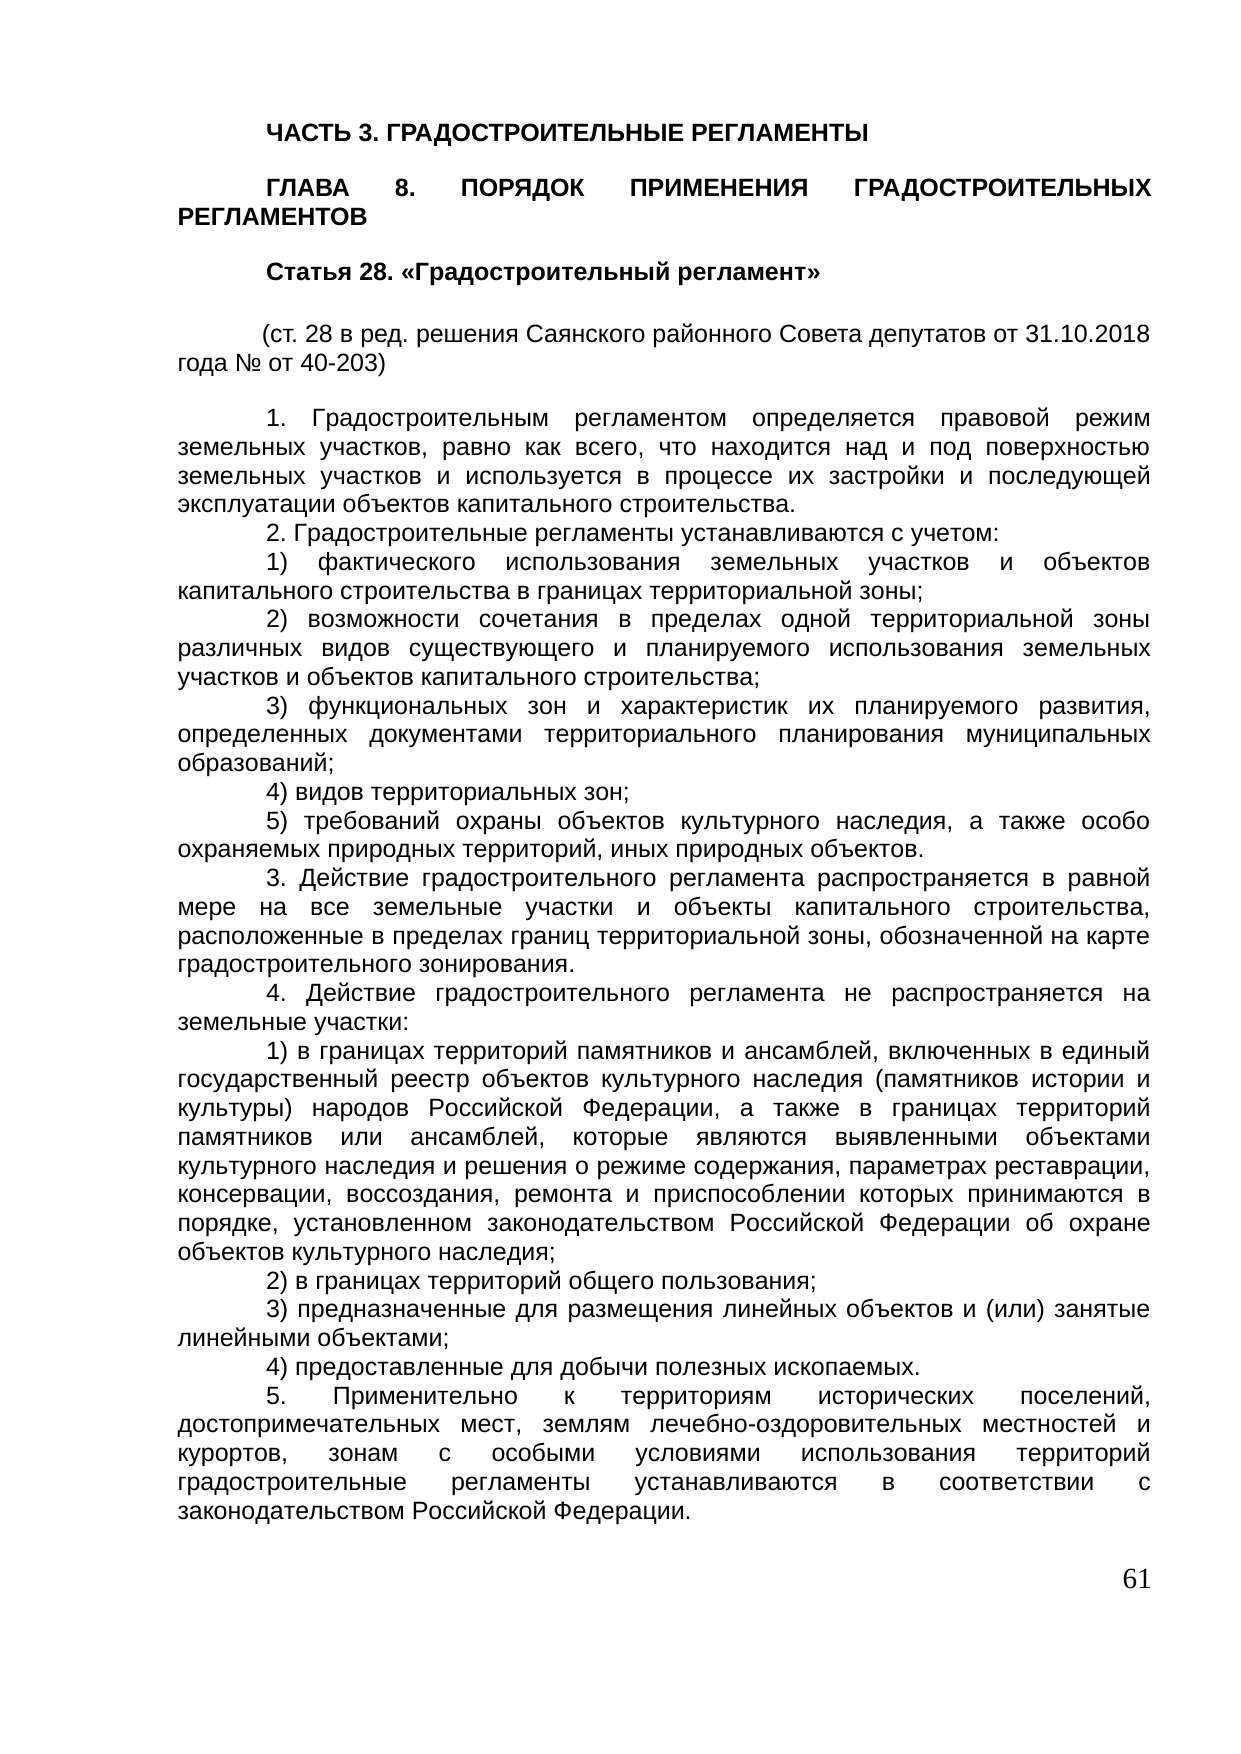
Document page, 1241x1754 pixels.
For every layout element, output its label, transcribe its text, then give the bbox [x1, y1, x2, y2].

text 3) функциональных зон и характеристик их планируемого развития, определенных документами территориального планирования муниципальных образований; [177, 691, 1152, 777]
subtitle ГЛАВА 8. Порядок применения градостроительных регламентов [177, 173, 1152, 231]
text 2) возможности сочетания в пределах одной территориальной зоны различных видов существующего и планируемого использования земельных участков и объектов капитального строительства; [177, 604, 1152, 691]
text 2. Градостроительные регламенты устанавливаются с учетом: [177, 518, 1152, 547]
text 4) предоставленные для добычи полезных ископаемых. [177, 1352, 1152, 1381]
text 4. Действие градостроительного регламента не распространяется на земельные участки: [177, 978, 1152, 1036]
text 1) в границах территорий памятников и ансамблей, включенных в единый государственный реестр объектов культурного наследия (памятников истории и культуры) народов Российской Федерации, а также в границах территорий памятников или ансамблей, которые являются выявленными объектами культурного наследия и решения о режиме содержания, параметрах реставрации, консервации, воссоздания, ремонта и приспособлении которых принимаются в порядке, установленном законодательством Российской Федерации об охране объектов культурного наследия; [177, 1036, 1152, 1266]
text 1) фактического использования земельных участков и объектов капитального строительства в границах территориальной зоны; [177, 547, 1152, 604]
text 5. Применительно к территориям исторических поселений, достопримечательных мест, землям лечебно-оздоровительных местностей и курортов, зонам с особыми условиями использования территорий градостроительные регламенты устанавливаются в соответствии с законодательством Российской Федерации. [177, 1381, 1152, 1524]
subtitle (ст. 28 в ред. решения Саянского районного Совета депутатов от 31.10.2018 года № от 40-203) [177, 319, 1152, 377]
subtitle Часть 3. ГРАДОСТРОИТЕЛЬНЫЕ РЕГЛАМЕНТЫ [177, 118, 1152, 147]
text 3) предназначенные для размещения линейных объектов и (или) занятые линейными объектами; [177, 1294, 1152, 1352]
text 1. Градостроительным регламентом определяется правовой режим земельных участков, равно как всего, что находится над и под поверхностью земельных участков и используется в процессе их застройки и последующей эксплуатации объектов капитального строительства. [177, 403, 1152, 518]
subtitle Статья 28. «Градостроительный регламент» [177, 257, 1152, 286]
text 5) требований охраны объектов культурного наследия, а также особо охраняемых природных территорий, иных природных объектов. [177, 806, 1152, 863]
text 2) в границах территорий общего пользования; [177, 1266, 1152, 1294]
text 3. Действие градостроительного регламента распространяется в равной мере на все земельные участки и объекты капитального строительства, расположенные в пределах границ территориальной зоны, обозначенной на карте градостроительного зонирования. [177, 863, 1152, 978]
text 4) видов территориальных зон; [177, 777, 1152, 806]
